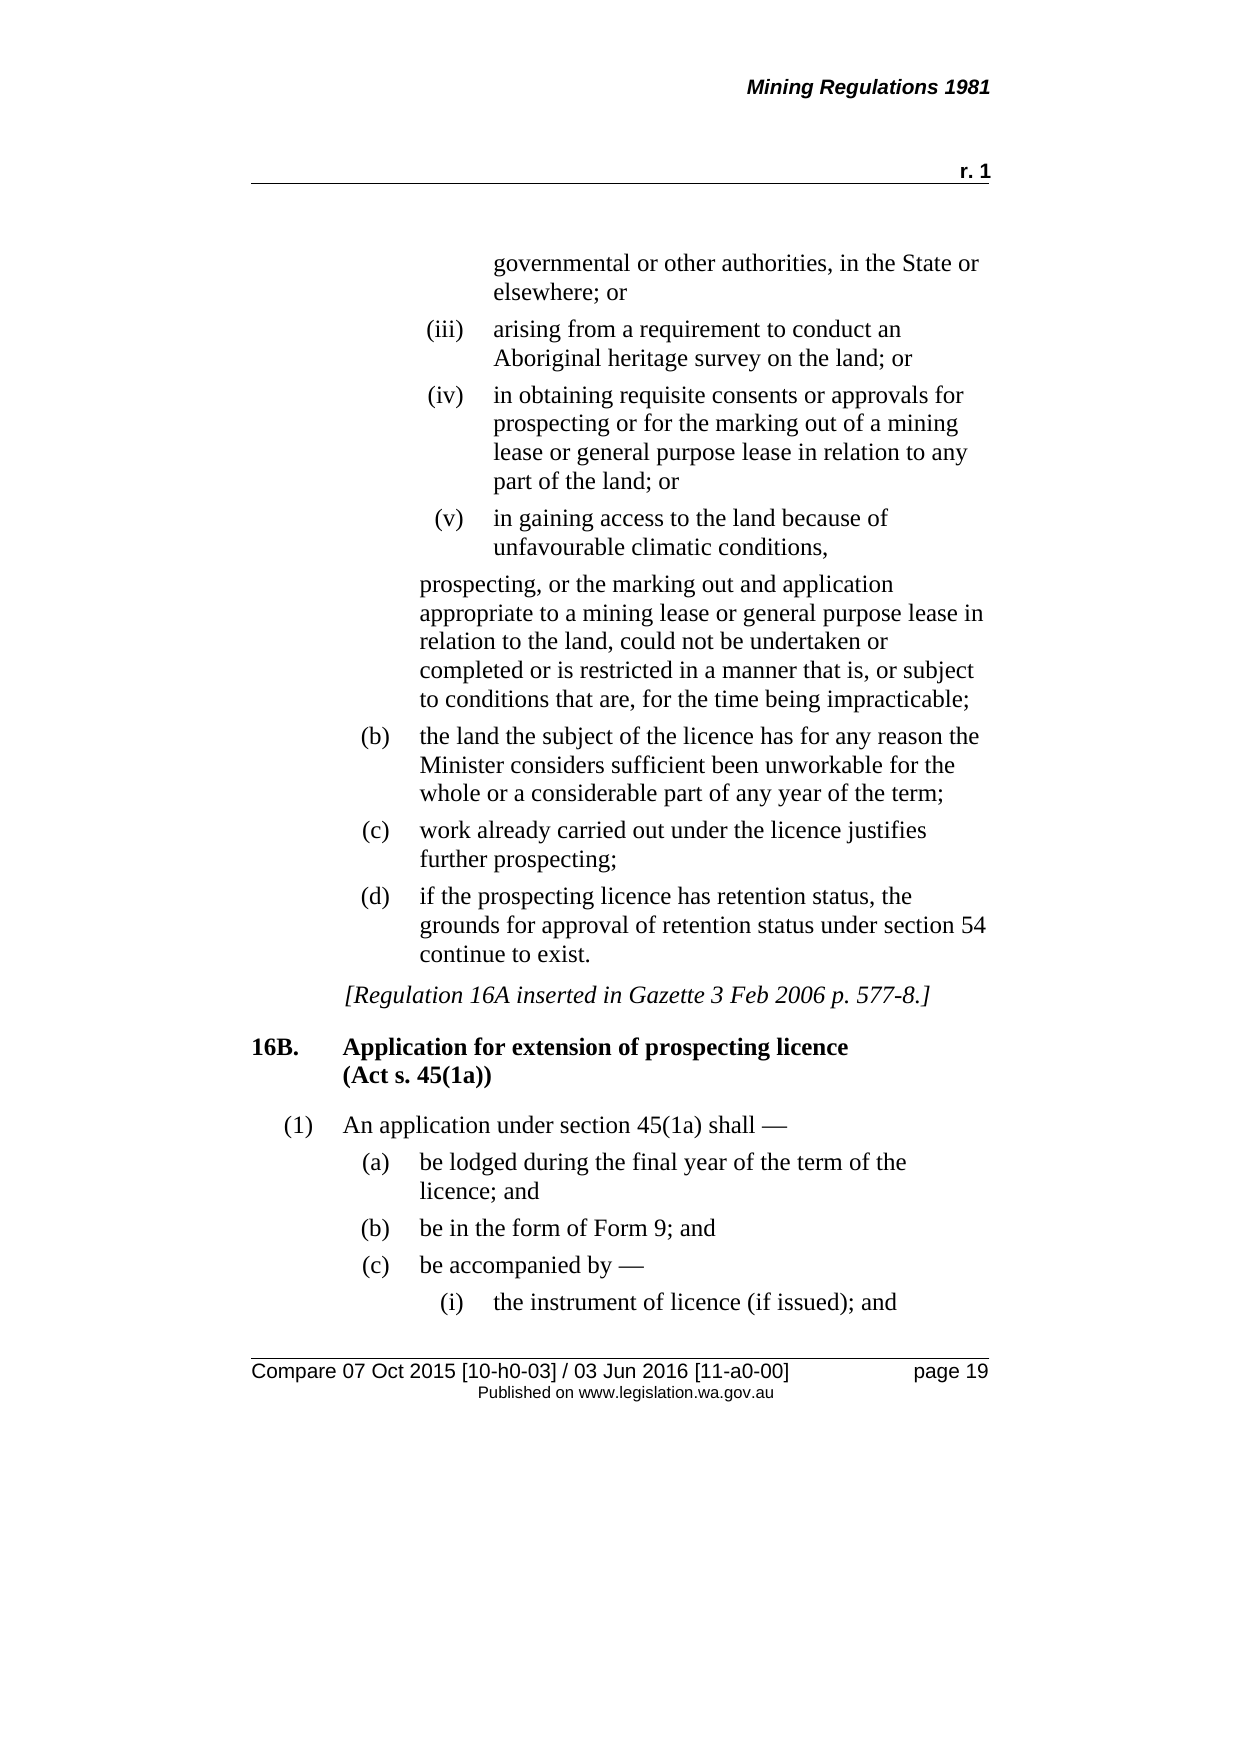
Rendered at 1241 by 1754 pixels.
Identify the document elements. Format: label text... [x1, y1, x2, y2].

text (1) An application under section 45(1a) shall — [251, 1110, 989, 1139]
text (b) the land the subject of the licence has for any reason the Minister considers sufficient been unworkable for the whole or a considerable part of any year of the term; [251, 721, 989, 807]
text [251, 248, 989, 306]
text prospecting, or the marking out and application appropriate to a mining lease or general purpose lease in relation to the land, could not be undertaken or completed or is restricted in a manner that is, or subject to conditions that are, for the time being impracticable; [251, 569, 989, 713]
text (c) be accompanied by — [251, 1250, 989, 1279]
text (d) if the prospecting licence has retention status, the grounds for approval of retention status under section 54 continue to exist. [251, 881, 989, 968]
text (v) in gaining access to the land because of unfavourable climatic conditions, [251, 503, 989, 561]
text (c) work already carried out under the licence justifies further prospecting; [251, 816, 989, 873]
text [Regulation 16A inserted in Gazette 3 Feb 2006 p. 577-8.] [251, 980, 989, 1009]
subtitle 16B. Application for extension of prospecting licence (Act s. 45(1a)) [251, 1032, 989, 1089]
text (i) the instrument of licence (if issued); and [251, 1287, 989, 1316]
text (a) be lodged during the final year of the term of the licence; and [251, 1147, 989, 1205]
text (iii) arising from a requirement to conduct an Aboriginal heritage survey on the land; or [251, 314, 989, 371]
text (iv) in obtaining requisite consents or approvals for prospecting or for the marking out of a mining lease or general purpose lease in relation to any part of the land; or [251, 380, 989, 495]
text (b) be in the form of Form 9; and [251, 1213, 989, 1242]
